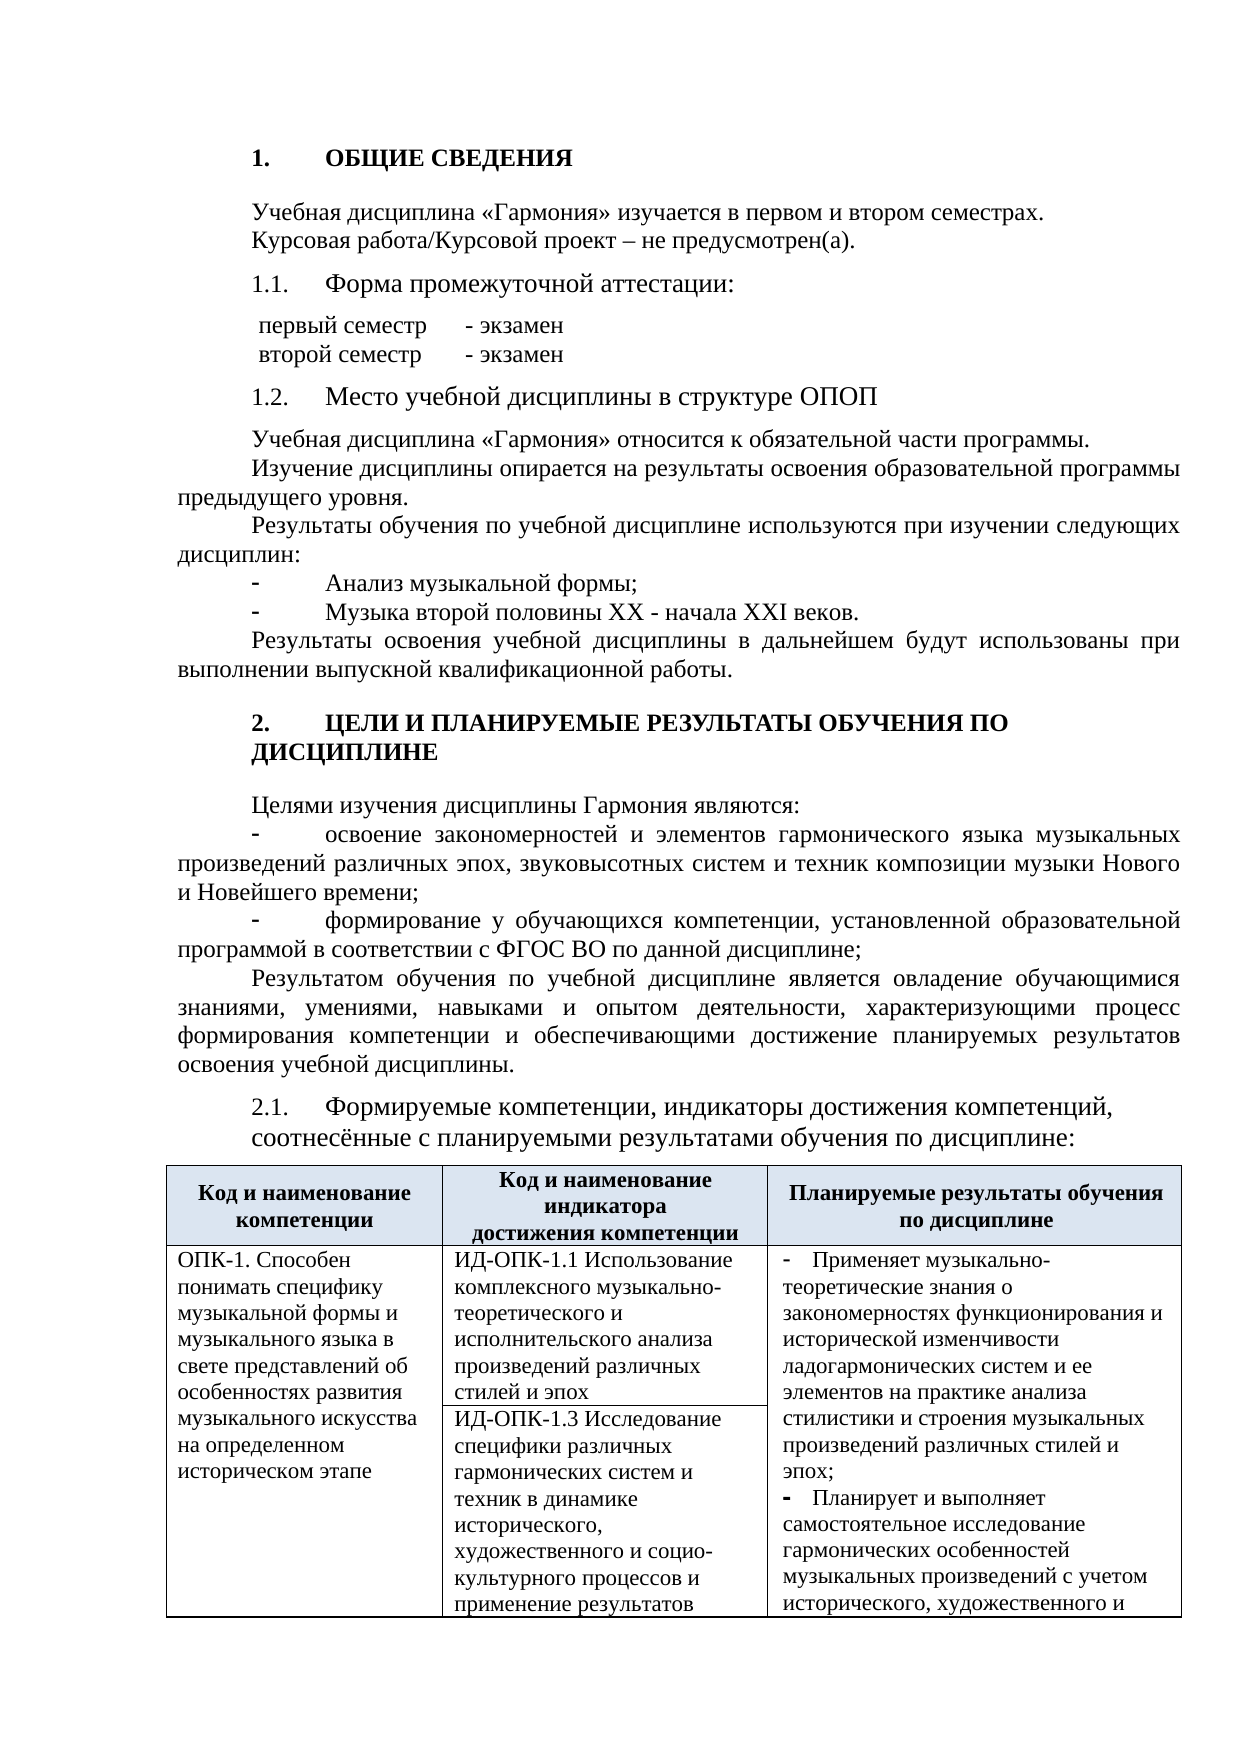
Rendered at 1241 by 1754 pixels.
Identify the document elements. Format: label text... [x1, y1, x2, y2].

subtitle Форма промежуточной аттестации: [251, 267, 1181, 298]
table_header Код и наименование индикатора достижения компетенции [443, 1166, 767, 1245]
list Анализ музыкальной формы; [177, 568, 1181, 597]
list Результаты освоения учебной дисциплины в дальнейшем будут использованы при выполнении выпускной квалификационной работы. [177, 625, 1181, 683]
table_cell ИД-ОПК-1.1 Использование комплексного музыкально-теоретического и исполнительского анализа произведений различных стилей и эпох [443, 1246, 767, 1404]
list Результаты обучения по учебной дисциплине используются при изучении следующих дисциплин: [177, 510, 1181, 568]
list освоение закономерностей и элементов гармонического языка музыкальных произведений различных эпох, звуковысотных систем и техник композиции музыки Нового и Новейшего времени; [177, 819, 1181, 905]
list формирование у обучающихся компетенции, установленной образовательной программой в соответствии с ФГОС ВО по данной дисциплине; [177, 905, 1181, 963]
subtitle ЦЕЛИ И ПЛАНИРУЕМЫЕ РЕЗУЛЬТАТЫ ОБУЧЕНИЯ ПО ДИСЦИПЛИНЕ [251, 708, 1181, 765]
list Учебная дисциплина «Гармония» относится к обязательной части программы. [177, 424, 1181, 453]
table_header - экзамен [454, 311, 675, 339]
table_cell - экзамен [454, 339, 675, 368]
table_cell Применяет музыкально-теоретические знания о закономерностях функционирования и исторической изменчивости ладогармонических систем и ее элементов на практике анализа стилистики и строения музыкальных произведений различных стилей и эпох; Планирует и выполняет самостоятельное исследование гармонических особенностей музыкальных произведений с учетом исторического, художественного и социокультурного процессов для применения в исполнительской практике [768, 1246, 1181, 1616]
list Учебная дисциплина «Гармония» изучается в первом и втором семестрах. [177, 197, 1181, 226]
list Курсовая работа/Курсовой проект – не предусмотрен(а). [177, 226, 1181, 254]
table_header Планируемые результаты обучения по дисциплине [768, 1166, 1181, 1245]
table_header Код и наименование компетенции [167, 1166, 442, 1245]
list Результатом обучения по учебной дисциплине является овладение обучающимися знаниями, умениями, навыками и опытом деятельности, характеризующими процесс формирования компетенции и обеспечивающими достижение планируемых результатов освоения учебной дисциплины. [177, 963, 1181, 1078]
table_cell ОПК-1. Способен понимать специфику музыкальной формы и музыкального языка в свете представлений об особенностях развития музыкального искусства на определенном историческом этапе [167, 1246, 442, 1616]
subtitle ОБЩИЕ СВЕДЕНИЯ [251, 143, 1181, 172]
list Музыка второй половины ХХ - начала XXI веков. [177, 597, 1181, 625]
list Изучение дисциплины опирается на результаты освоения образовательной программы предыдущего уровня. [177, 453, 1181, 510]
table_header первый семестр [247, 311, 454, 339]
subtitle Формируемые компетенции, индикаторы достижения компетенций, соотнесённые с планируемыми результатами обучения по дисциплине: [251, 1090, 1181, 1153]
list Целями изучения дисциплины Гармония являются: [177, 790, 1181, 819]
table_cell второй семестр [247, 339, 454, 368]
subtitle Место учебной дисциплины в структуре ОПОП [251, 381, 1181, 412]
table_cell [443, 1406, 767, 1616]
